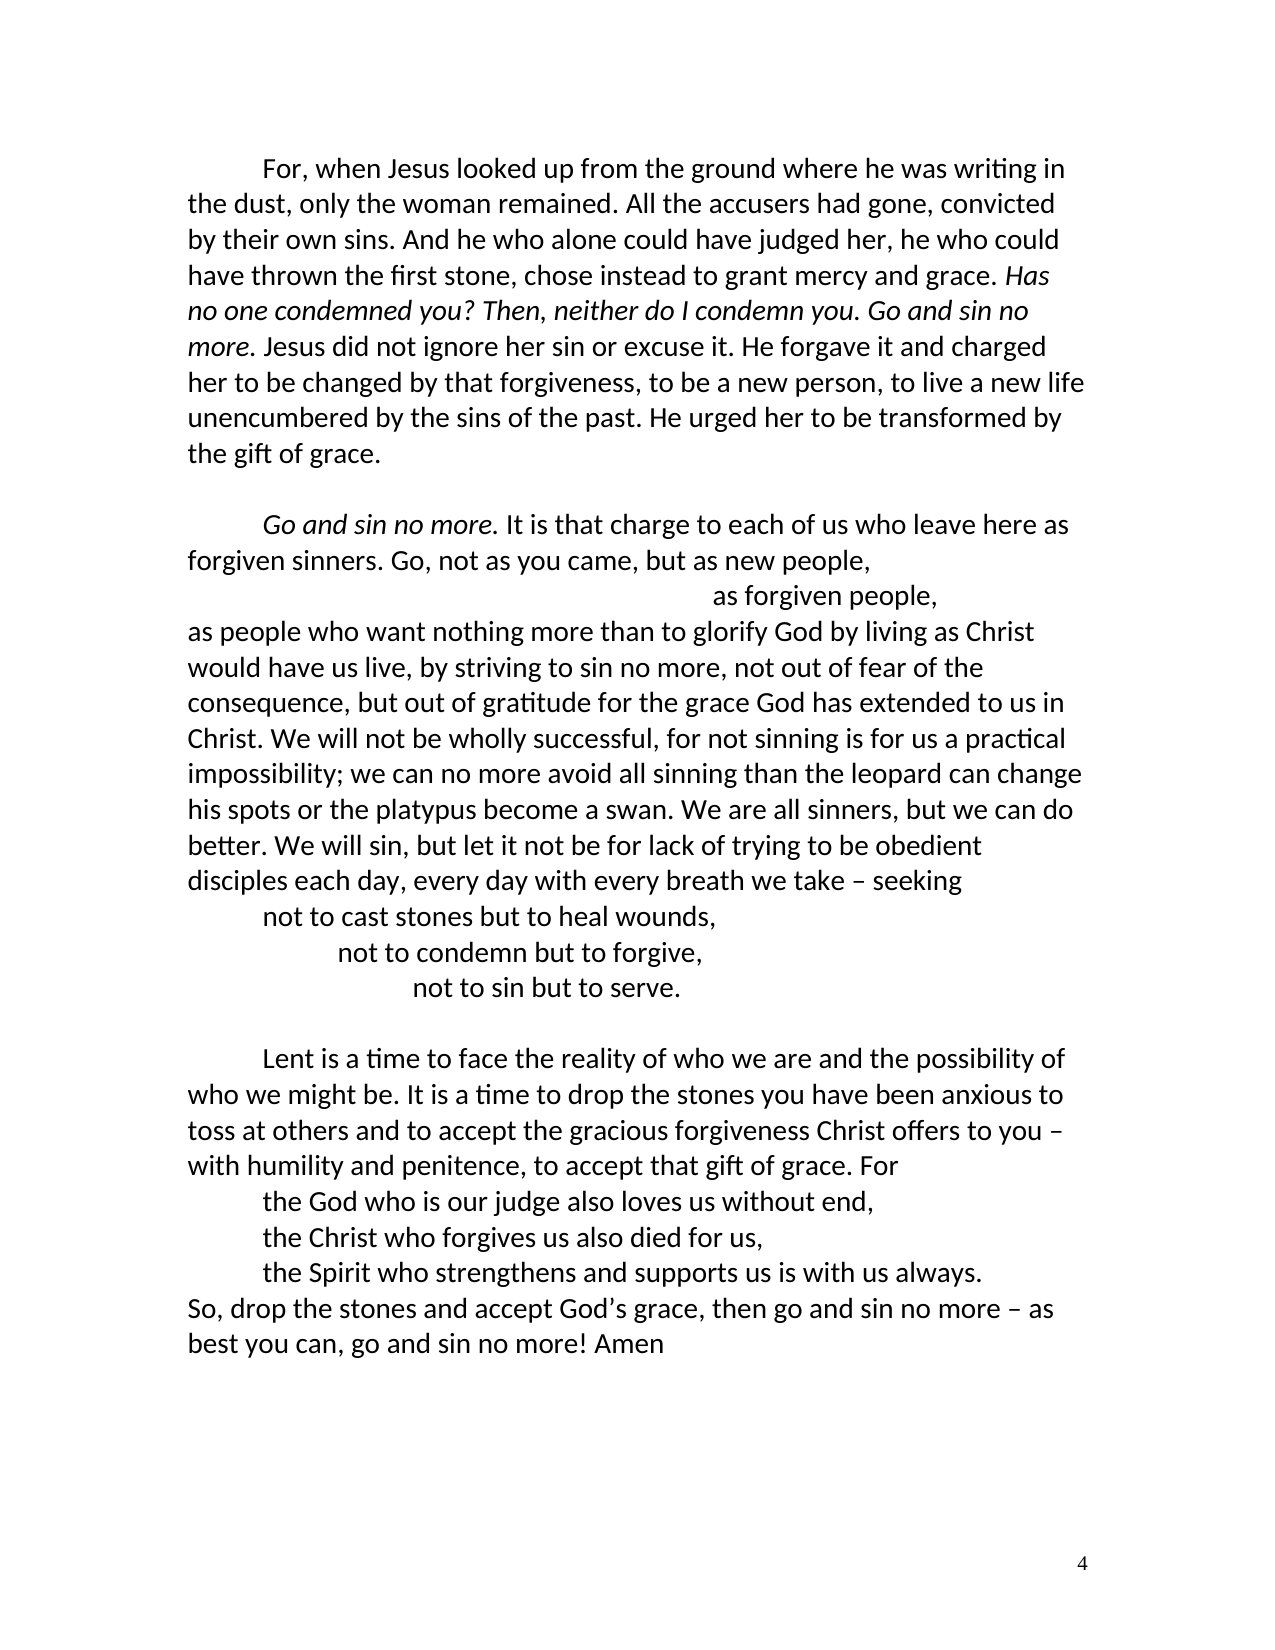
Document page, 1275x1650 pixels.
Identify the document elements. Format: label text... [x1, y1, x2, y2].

text Go and sin no more. It is that charge to each of us who leave here as forgiven sinners. Go, not as you came, but as new people, [187, 506, 1087, 577]
text Lent is a time to face the reality of who we are and the possibility of who we might be. It is a time to drop the stones you have been anxious to toss at others and to accept the gracious forgiveness Christ offers to you – with humility and penitence, to accept that gift of grace. For [187, 1041, 1087, 1183]
text not to cast stones but to heal wounds, [187, 898, 1087, 934]
text as forgiven people, [187, 577, 1087, 613]
text So, drop the stones and accept God’s grace, then go and sin no more – as best you can, go and sin no more! Amen [187, 1290, 1087, 1361]
text For, when Jesus looked up from the ground where he was writing in the dust, only the woman remained. All the accusers had gone, convicted by their own sins. And he who alone could have judged her, he who could have thrown the first stone, chose instead to grant mercy and grace. Has no one condemned you? Then, neither do I condemn you. Go and sin no more. Jesus did not ignore her sin or excuse it. He forgave it and charged her to be changed by that forgiveness, to be a new person, to live a new life unencumbered by the sins of the past. He urged her to be transformed by the gift of grace. [187, 150, 1087, 471]
text not to sin but to serve. [187, 969, 1087, 1005]
text the Christ who forgives us also died for us, [187, 1219, 1087, 1254]
text the God who is our judge also loves us without end, [187, 1183, 1087, 1219]
text not to condemn but to forgive, [187, 934, 1087, 969]
text as people who want nothing more than to glorify God by living as Christ would have us live, by striving to sin no more, not out of fear of the consequence, but out of gratitude for the grace God has extended to us in Christ. We will not be wholly successful, for not sinning is for us a practical impossibility; we can no more avoid all sinning than the leopard can change his spots or the platypus become a swan. We are all sinners, but we can do better. We will sin, but let it not be for lack of trying to be obedient disciples each day, every day with every breath we take – seeking [187, 613, 1087, 898]
text the Spirit who strengthens and supports us is with us always. [187, 1254, 1087, 1290]
